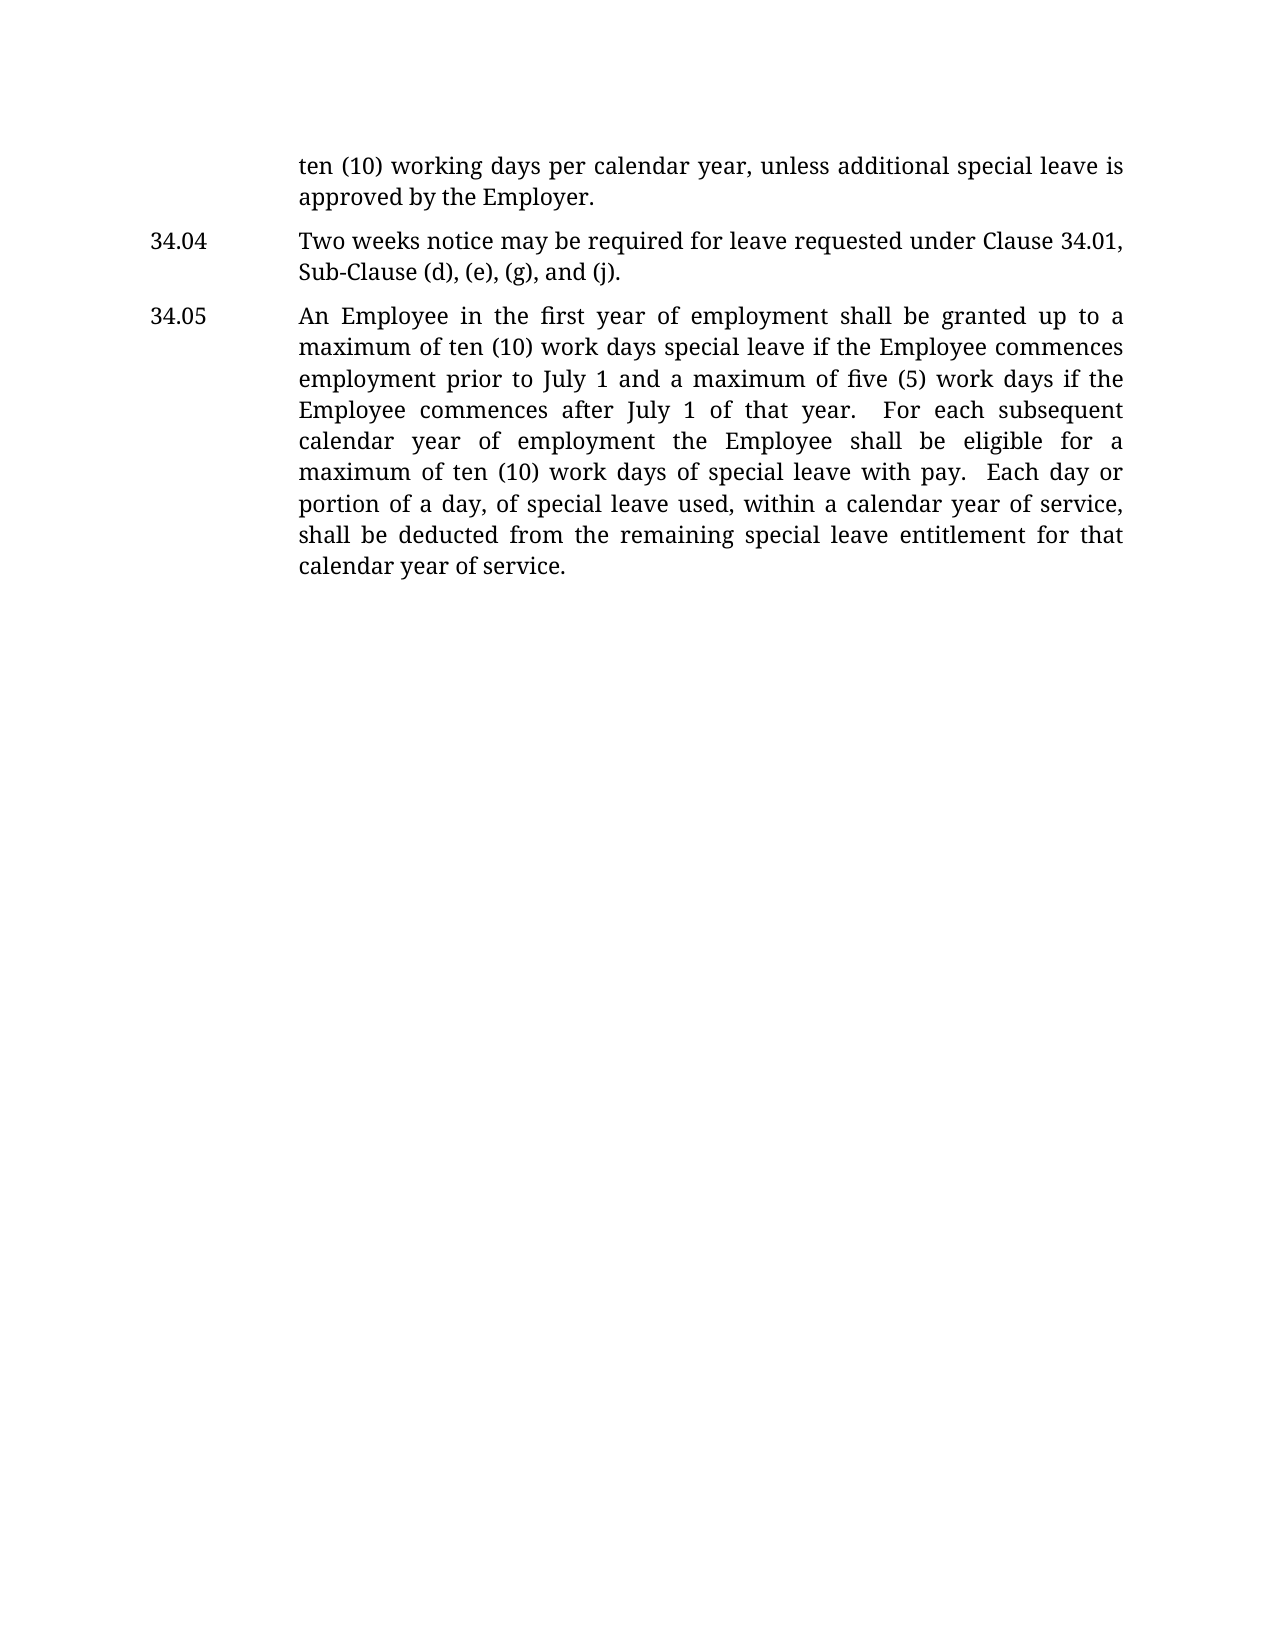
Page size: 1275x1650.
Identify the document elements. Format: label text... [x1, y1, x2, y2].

text 34.05 An Employee in the first year of employment shall be granted up to a maximum of ten (10) work days special leave if the Employee commences employment prior to July 1 and a maximum of five (5) work days if the Employee commences after July 1 of that year. For each subsequent calendar year of employment the Employee shall be eligible for a maximum of ten (10) work days of special leave with pay. Each day or portion of a day, of special leave used, within a calendar year of service, shall be deducted from the remaining special leave entitlement for that calendar year of service. [150, 300, 1125, 581]
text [150, 150, 1125, 212]
text 34.04 Two weeks notice may be required for leave requested under Clause 34.01, Sub-Clause (d), (e), (g), and (j). [150, 225, 1125, 287]
